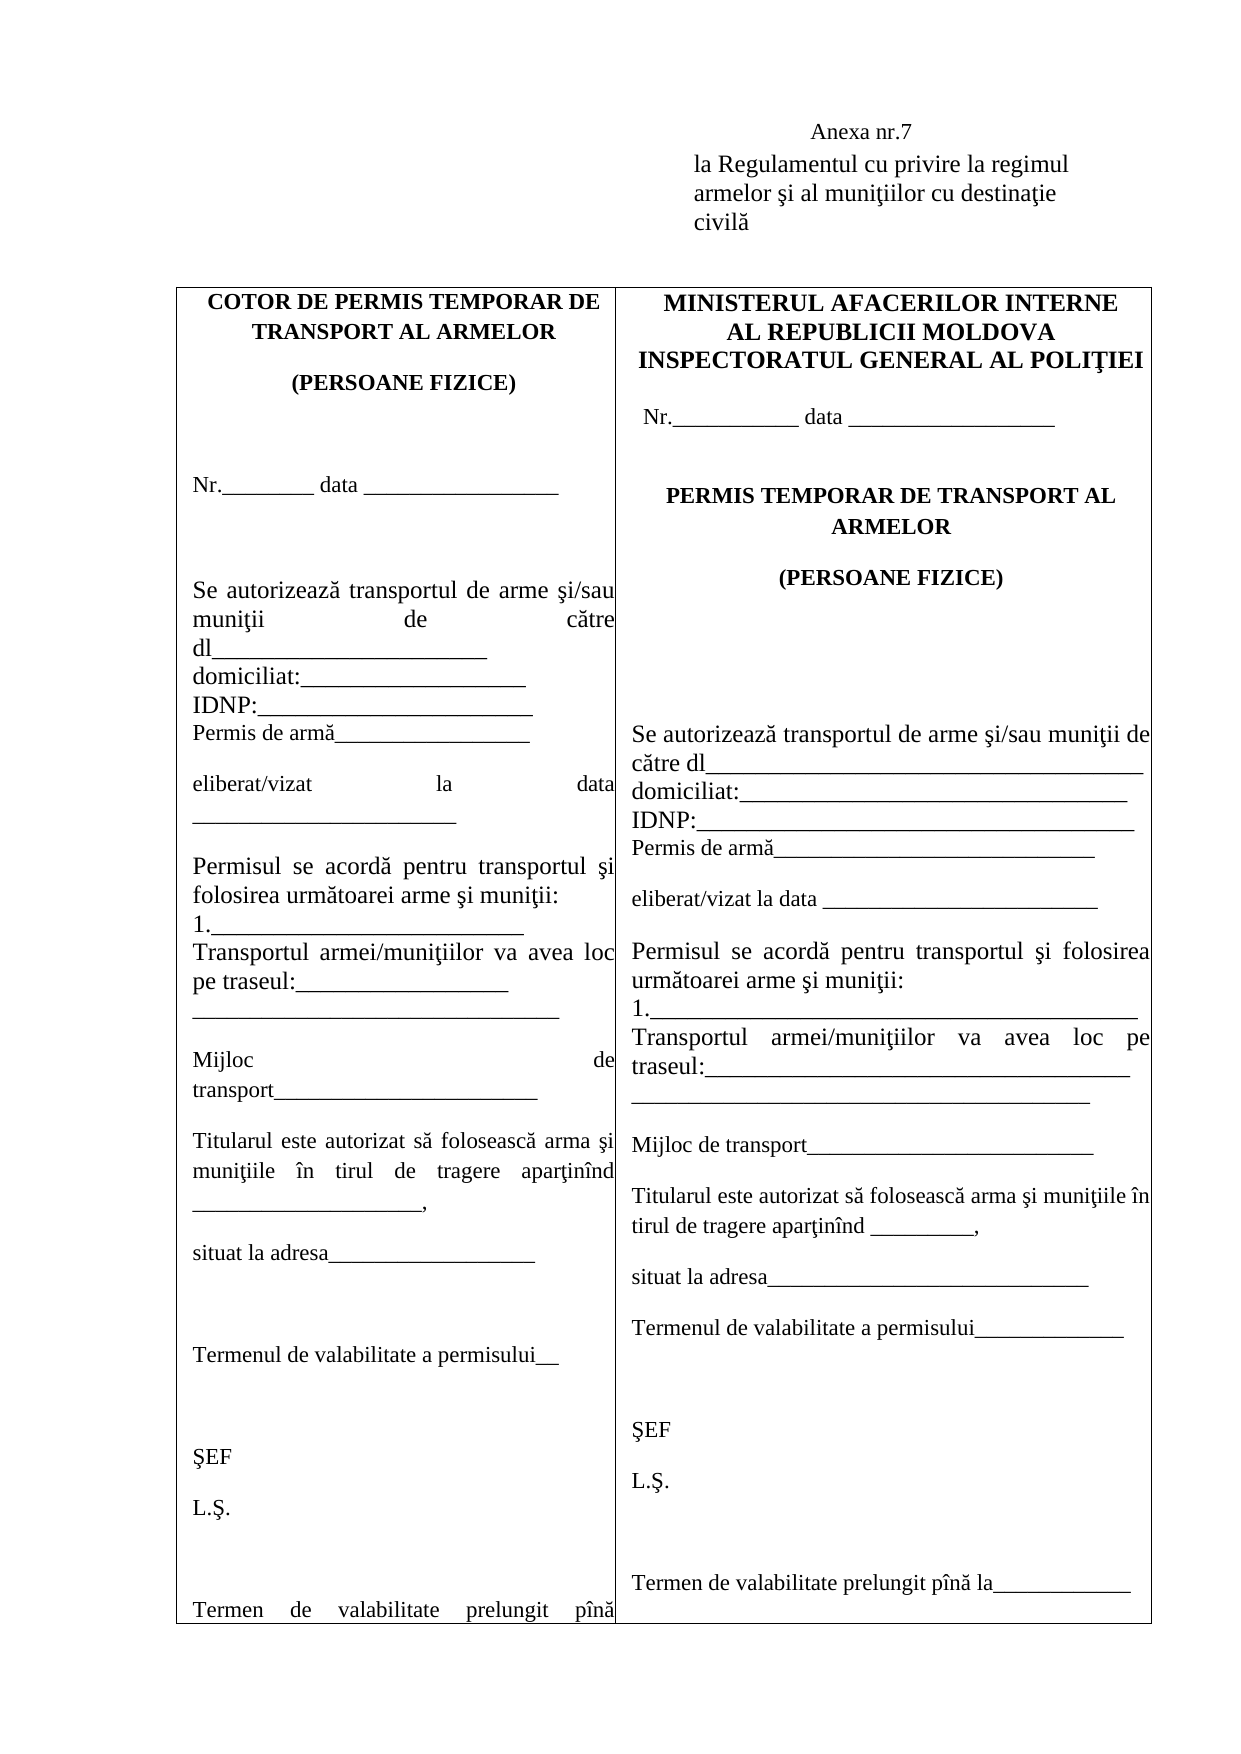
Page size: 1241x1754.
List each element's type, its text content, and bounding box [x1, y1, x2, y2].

text armelor şi al muniţiilor cu destinaţie [693, 178, 1152, 207]
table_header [616, 288, 1151, 1622]
text la Regulamentul cu privire la regimul [693, 149, 1152, 178]
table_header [177, 288, 615, 1622]
text civilă [693, 207, 1152, 236]
text Anexa nr.7 [693, 118, 1152, 144]
